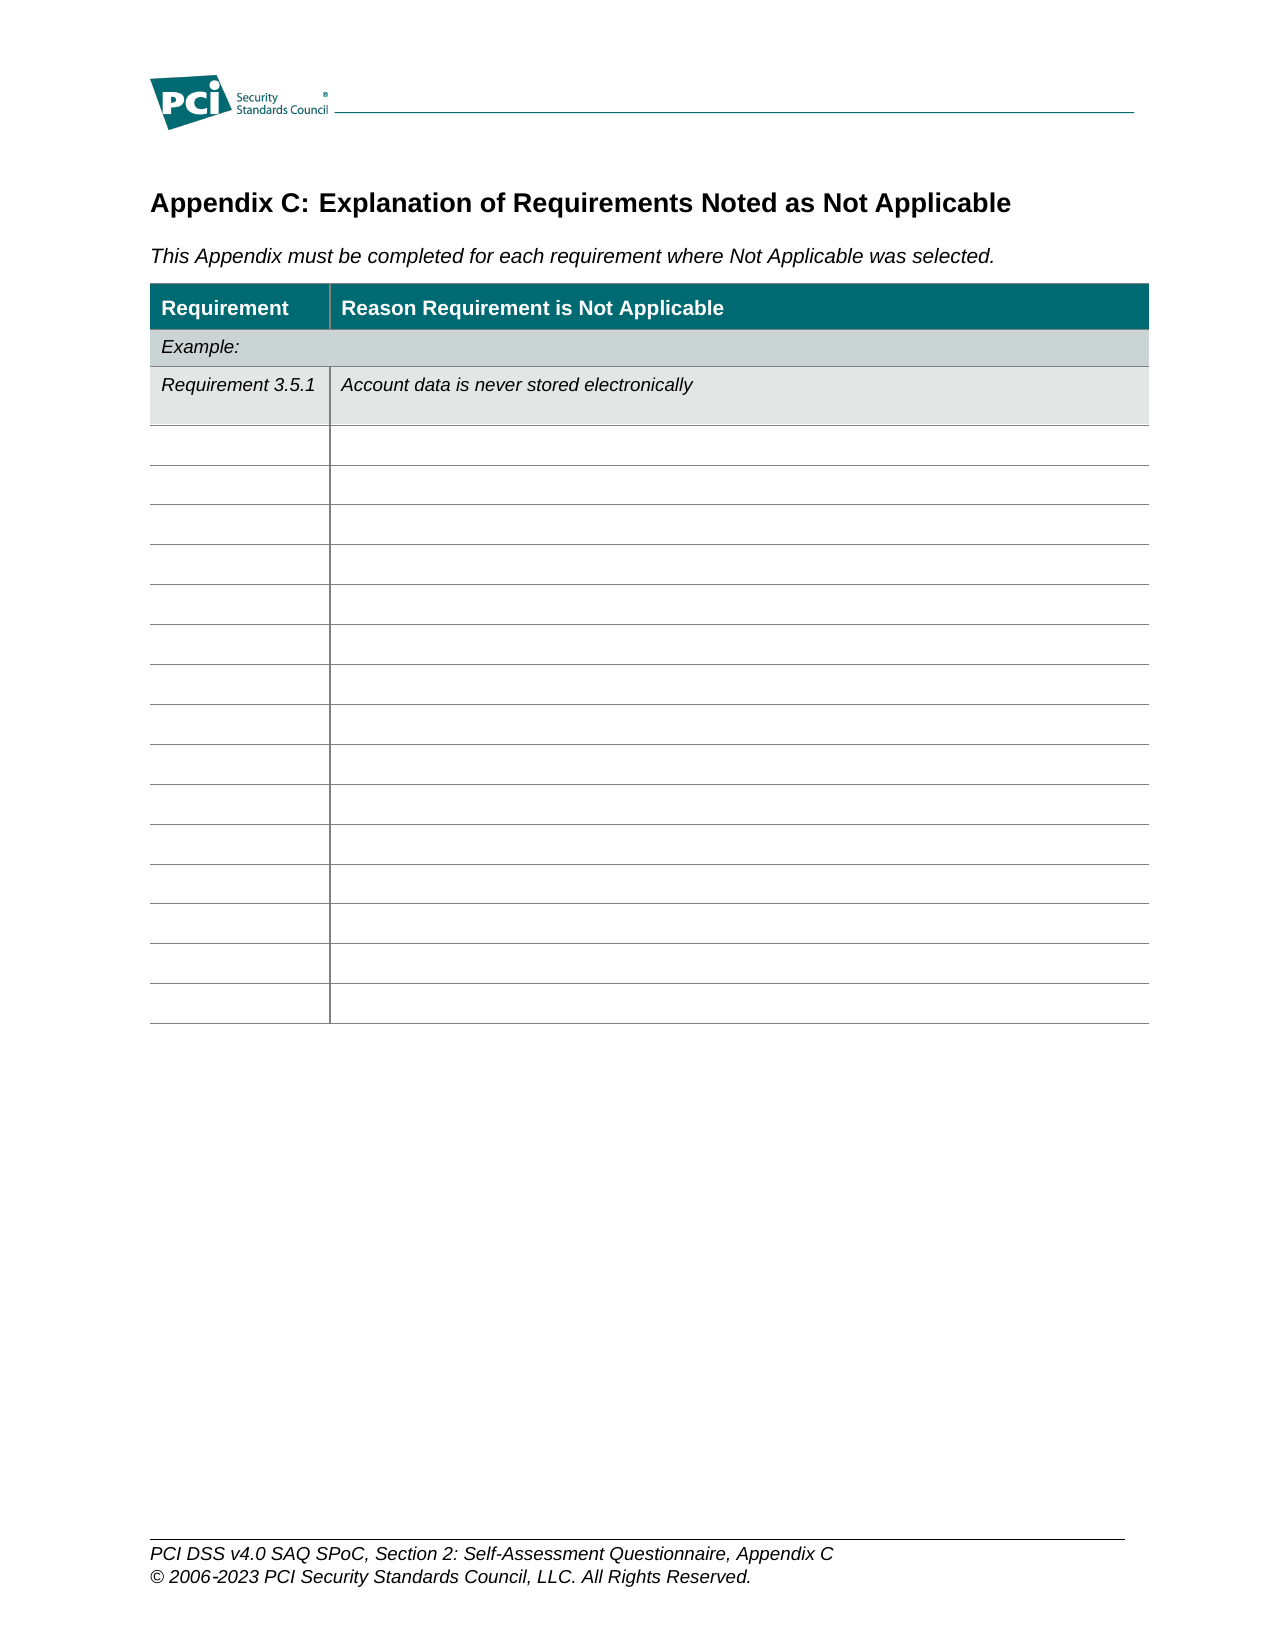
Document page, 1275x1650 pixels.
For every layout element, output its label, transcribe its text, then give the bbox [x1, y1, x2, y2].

table_cell Requirement 3.5.1 [150, 367, 329, 424]
table_cell Example: [150, 330, 1149, 366]
table_cell [331, 865, 1149, 903]
table_cell [331, 825, 1149, 863]
table_cell [150, 825, 329, 863]
table_header Requirement [150, 284, 329, 329]
table_cell [150, 745, 329, 784]
table_cell [331, 426, 1149, 464]
table_cell [331, 466, 1149, 504]
table_cell Account data is never stored electronically [331, 367, 1149, 424]
table_cell [150, 665, 329, 704]
table_cell [331, 785, 1149, 823]
table_cell [150, 625, 329, 664]
table_cell [150, 904, 329, 943]
table_cell [331, 745, 1149, 784]
table_cell [331, 625, 1149, 664]
table_cell [150, 426, 329, 464]
table_cell [150, 466, 329, 504]
table_cell [150, 984, 329, 1023]
table_cell [150, 865, 329, 903]
table_cell [331, 984, 1149, 1023]
table_cell [331, 665, 1149, 704]
picture [150, 75, 328, 130]
table_cell [331, 545, 1149, 584]
table_cell [331, 705, 1149, 744]
table_cell [150, 545, 329, 584]
text This Appendix must be completed for each requirement where Not Applicable was selected. [150, 244, 1125, 268]
table_cell [150, 785, 329, 823]
table_cell [331, 904, 1149, 943]
table_cell [150, 585, 329, 624]
subtitle Appendix C: Explanation of Requirements Noted as Not Applicable [150, 187, 1125, 219]
table_cell [150, 505, 329, 544]
table_cell [150, 705, 329, 744]
table_header Reason Requirement is Not Applicable [331, 284, 1149, 329]
table_cell [331, 944, 1149, 983]
table_cell [331, 585, 1149, 624]
table_cell [150, 944, 329, 983]
table_cell [331, 505, 1149, 544]
